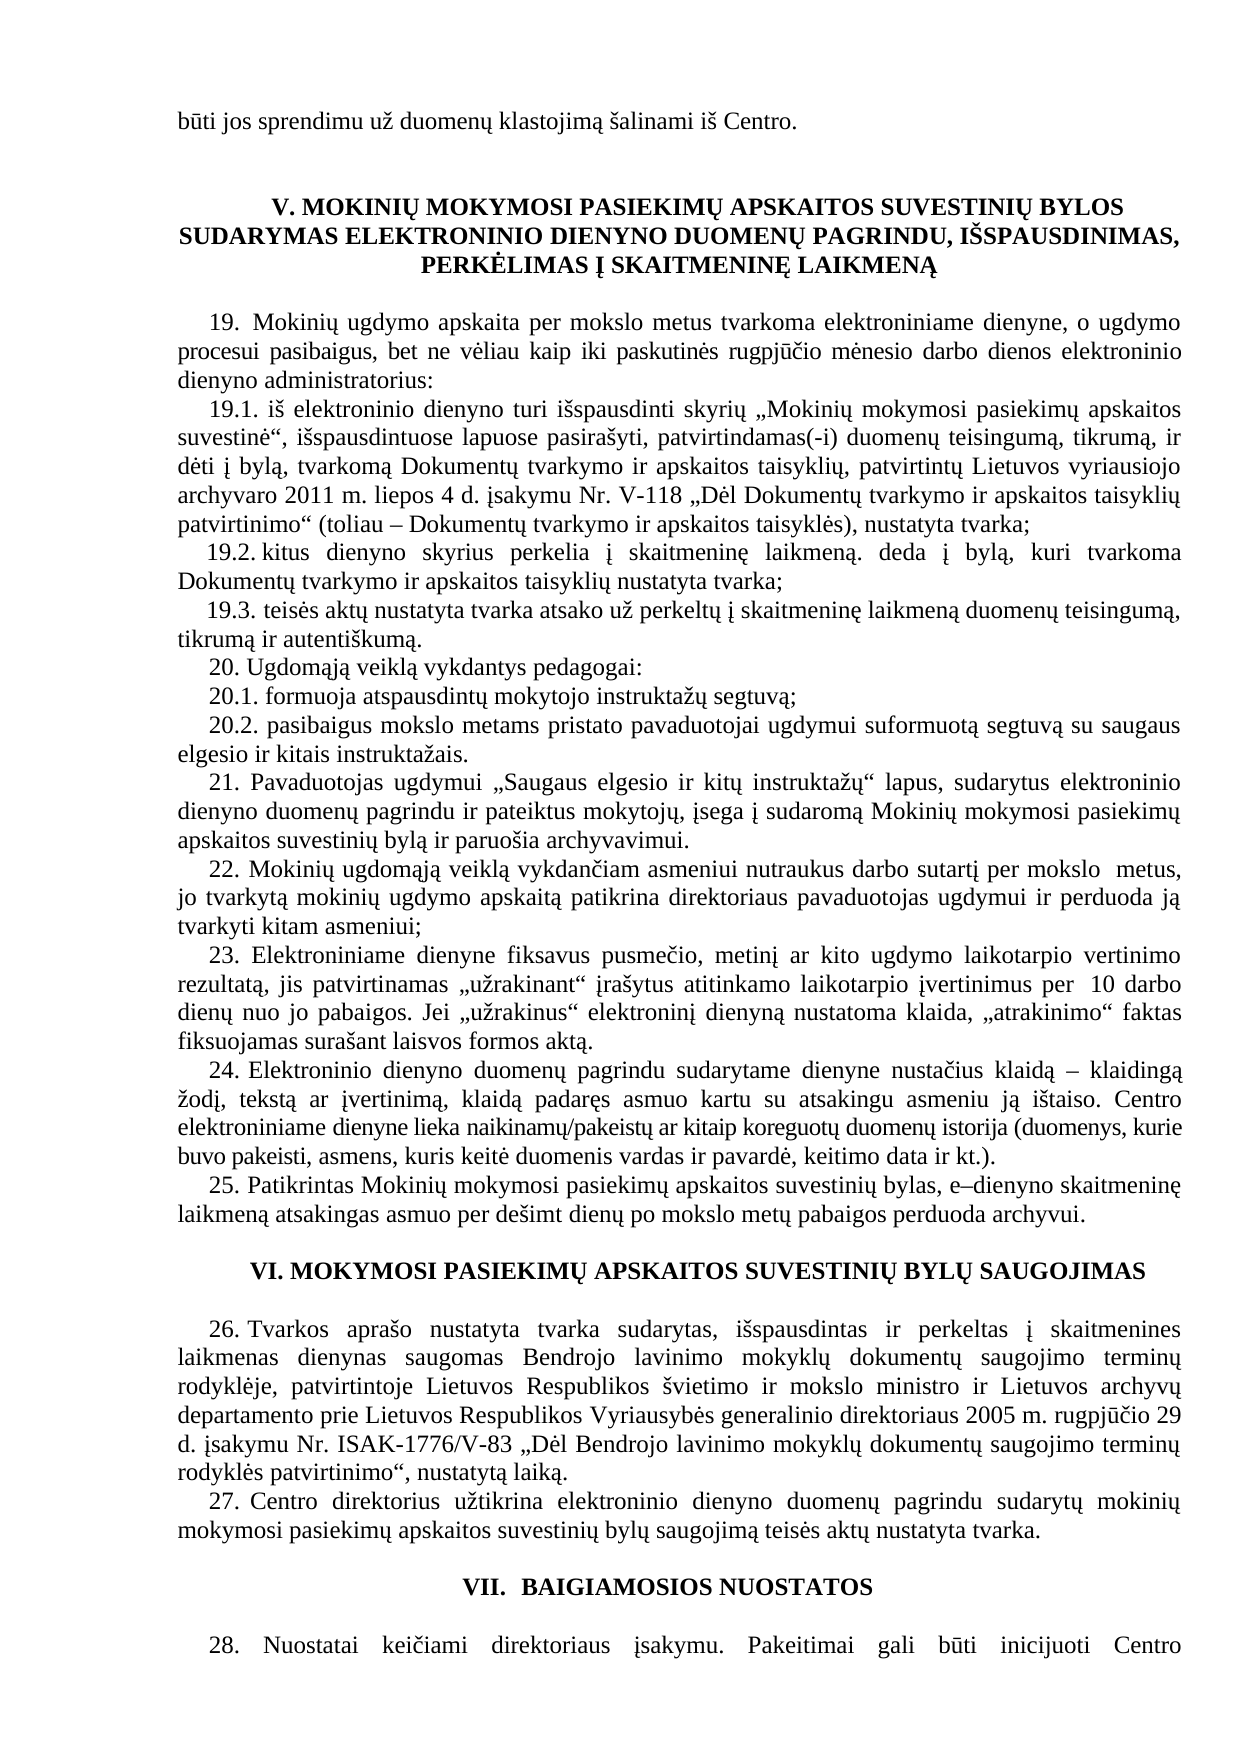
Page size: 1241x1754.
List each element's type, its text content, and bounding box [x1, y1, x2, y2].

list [177, 1630, 1182, 1659]
list Elektroniniame dienyne fiksavus pusmečio, metinį ar kito ugdymo laikotarpio vertinimo rezultatą, jis patvirtinamas „užrakinant“ įrašytus atitinkamo laikotarpio įvertinimus per 10 darbo dienų nuo jo pabaigos. Jei „užrakinus“ elektroninį dienyną nustatoma klaida, „atrakinimo“ faktas fiksuojamas surašant laisvos formos aktą. [177, 940, 1182, 1055]
subtitle BAIGIAMOSIOS NUOSTATOS [462, 1572, 1194, 1601]
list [177, 106, 1181, 135]
subtitle MOKYMOSI PASIEKIMŲ APSKAITOS SUVESTINIŲ BYLŲ SAUGOJIMAS [249, 1256, 1194, 1285]
list Elektroninio dienyno duomenų pagrindu sudarytame dienyne nustačius klaidą – klaidingą žodį, tekstą ar įvertinimą, klaidą padaręs asmuo kartu su atsakingu asmeniu ją ištaiso. Centro elektroniniame dienyne lieka naikinamų/pakeistų ar kitaip koreguotų duomenų istorija (duomenys, kurie buvo pakeisti, asmens, kuris keitė duomenis vardas ir pavardė, keitimo data ir kt.). [177, 1055, 1182, 1170]
list kitus dienyno skyrius perkelia į skaitmeninę laikmeną. deda į bylą, kuri tvarkoma Dokumentų tvarkymo ir apskaitos taisyklių nustatyta tvarka; [177, 537, 1182, 595]
list Ugdomąją veiklą vykdantys pedagogai: [208, 652, 1194, 681]
subtitle MOKINIŲ MOKYMOSI PASIEKIMŲ APSKAITOS SUVESTINIŲ BYLOS SUDARYMAS ELEKTRONINIO DIENYNO DUOMENŲ PAGRINDU, IŠSPAUSDINIMAS, [179, 192, 1179, 250]
text PERKĖLIMAS Į SKAITMENINĘ LAIKMENĄ [421, 250, 1194, 279]
list Centro direktorius užtikrina elektroninio dienyno duomenų pagrindu sudarytų mokinių mokymosi pasiekimų apskaitos suvestinių bylų saugojimą teisės aktų nustatyta tvarka. [177, 1486, 1181, 1544]
list Tvarkos aprašo nustatyta tvarka sudarytas, išspausdintas ir perkeltas į skaitmenines laikmenas dienynas saugomas Bendrojo lavinimo mokyklų dokumentų saugojimo terminų rodyklėje, patvirtintoje Lietuvos Respublikos švietimo ir mokslo ministro ir Lietuvos archyvų departamento prie Lietuvos Respublikos Vyriausybės generalinio direktoriaus 2005 m. rugpjūčio 29 d. įsakymu Nr. ISAK-1776/V-83 „Dėl Bendrojo lavinimo mokyklų dokumentų saugojimo terminų rodyklės patvirtinimo“, nustatytą laiką. [177, 1314, 1182, 1486]
list iš elektroninio dienyno turi išspausdinti skyrių „Mokinių mokymosi pasiekimų apskaitos suvestinė“, išspausdintuose lapuose pasirašyti, patvirtindamas(-i) duomenų teisingumą, tikrumą, ir dėti į bylą, tvarkomą Dokumentų tvarkymo ir apskaitos taisyklių, patvirtintų Lietuvos vyriausiojo archyvaro 2011 m. liepos 4 d. įsakymu Nr. V-118 „Dėl Dokumentų tvarkymo ir apskaitos taisyklių patvirtinimo“ (toliau – Dokumentų tvarkymo ir apskaitos taisyklės), nustatyta tvarka; [177, 394, 1182, 537]
list teisės aktų nustatyta tvarka atsako už perkeltų į skaitmeninę laikmeną duomenų teisingumą, tikrumą ir autentiškumą. [177, 595, 1182, 652]
list Mokinių ugdymo apskaita per mokslo metus tvarkoma elektroniniame dienyne, o ugdymo procesui pasibaigus, bet ne vėliau kaip iki paskutinės rugpjūčio mėnesio darbo dienos elektroninio dienyno administratorius: [177, 307, 1182, 394]
list Mokinių ugdomąją veiklą vykdančiam asmeniui nutraukus darbo sutartį per mokslo metus, jo tvarkytą mokinių ugdymo apskaitą patikrina direktoriaus pavaduotojas ugdymui ir perduoda ją tvarkyti kitam asmeniui; [177, 854, 1182, 940]
list Pavaduotojas ugdymui „Saugaus elgesio ir kitų instruktažų“ lapus, sudarytus elektroninio dienyno duomenų pagrindu ir pateiktus mokytojų, įsega į sudaromą Mokinių mokymosi pasiekimų apskaitos suvestinių bylą ir paruošia archyvavimui. [177, 767, 1181, 854]
list pasibaigus mokslo metams pristato pavaduotojai ugdymui suformuotą segtuvą su saugaus elgesio ir kitais instruktažais. [177, 710, 1182, 767]
list formuoja atspausdintų mokytojo instruktažų segtuvą; [208, 681, 1194, 710]
list Patikrintas Mokinių mokymosi pasiekimų apskaitos suvestinių bylas, e–dienyno skaitmeninę laikmeną atsakingas asmuo per dešimt dienų po mokslo metų pabaigos perduoda archyvui. [177, 1170, 1182, 1227]
